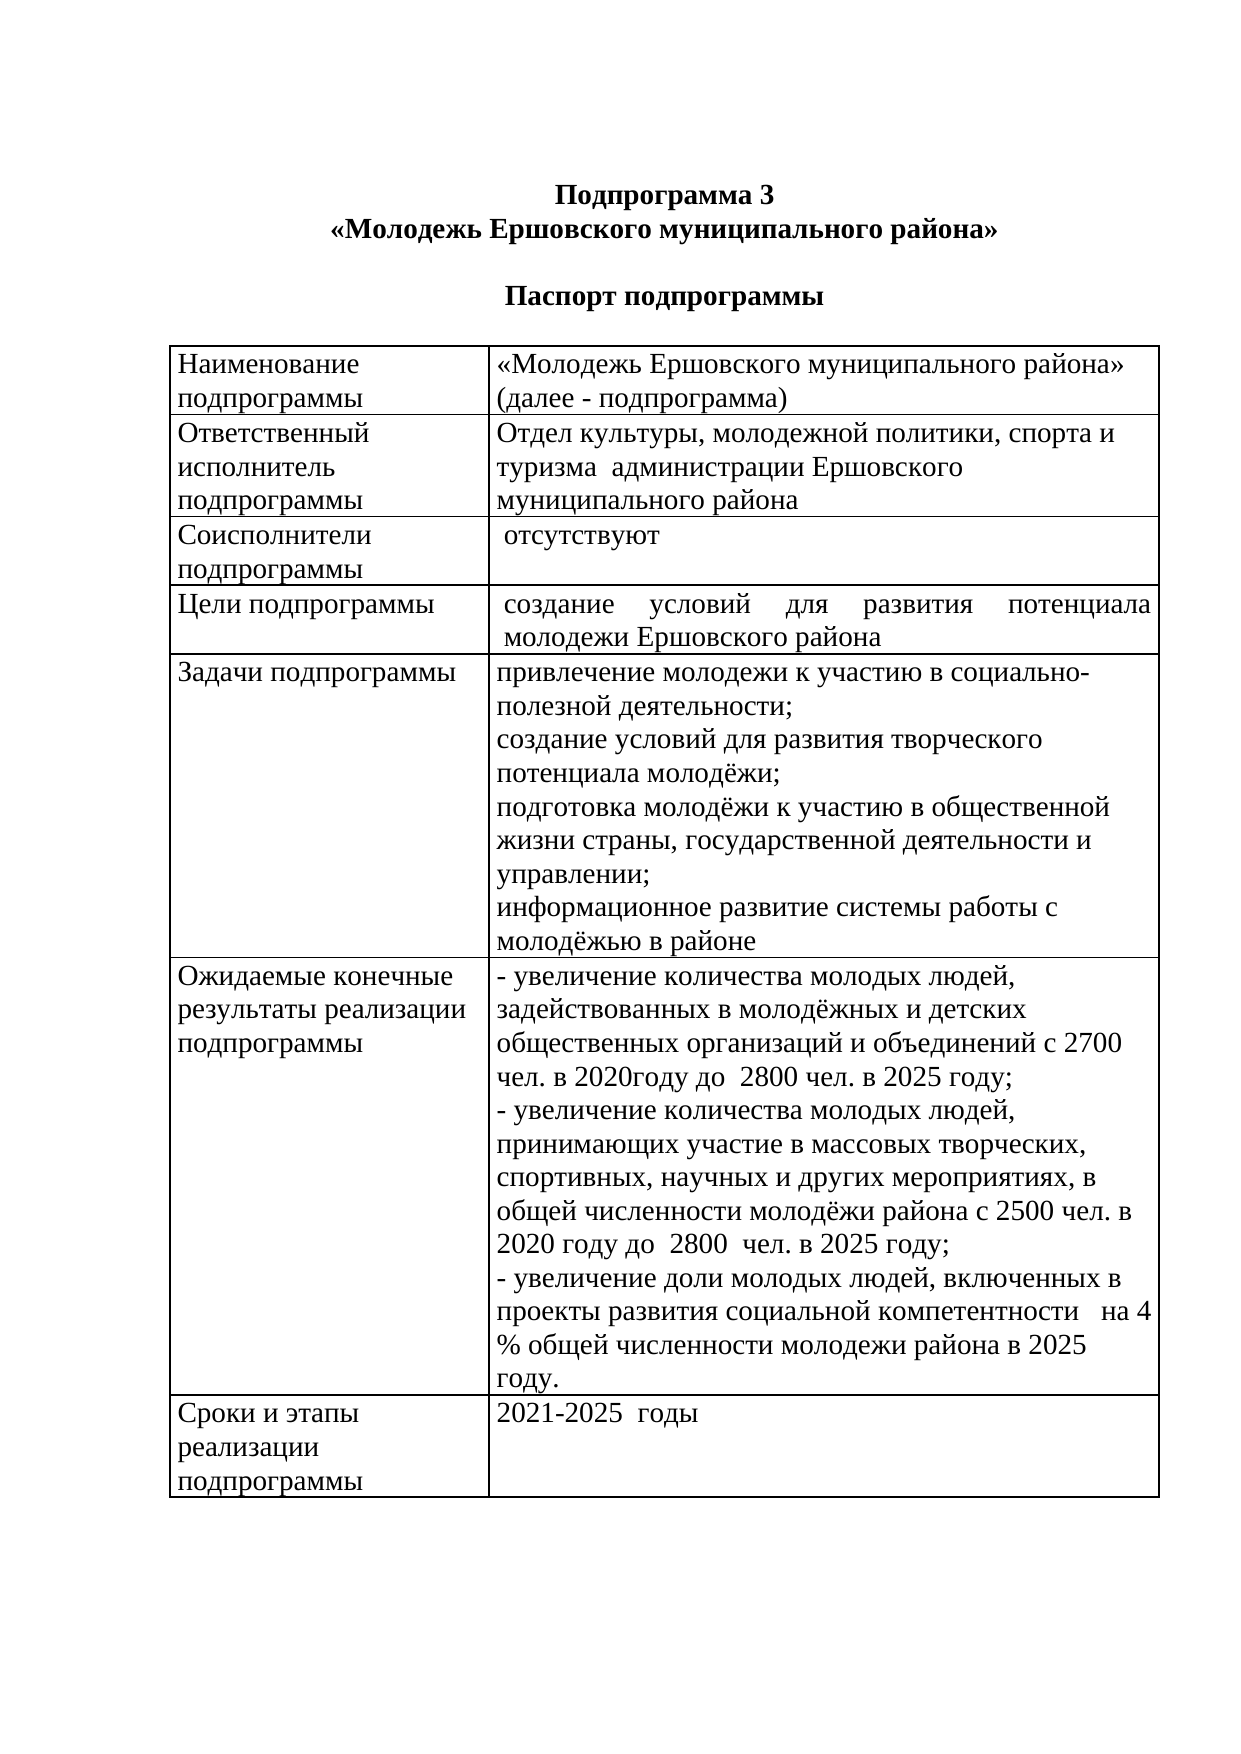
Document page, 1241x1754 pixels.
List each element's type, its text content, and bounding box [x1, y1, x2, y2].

text Подпрограмма 3 [177, 177, 1152, 211]
table_cell Задачи подпрограммы [171, 655, 488, 956]
text Паспорт подпрограммы [177, 278, 1152, 311]
table_cell отсутствуют [490, 517, 1158, 584]
table_cell 2021-2025 годы [490, 1396, 1158, 1496]
table_cell - увеличение количества молодых людей, задействованных в молодёжных и детских общественных организаций и объединений с 2700 чел. в 2020году до 2800 чел. в 2025 году; - увеличение количества молодых людей, принимающих участие в массовых творческих, спортивных, научных и других мероприятиях, в общей численности молодёжи района с 2500 чел. в 2020 году до 2800 чел. в 2025 году; - увеличение доли молодых людей, включенных в проекты развития социальной компетентности на 4 % общей численности молодежи района в 2025 году. [490, 958, 1158, 1394]
table_cell создание условий для развития потенциала молодежи Ершовского района [490, 586, 1158, 653]
text «Молодежь Ершовского муниципального района» [177, 211, 1152, 244]
table_cell привлечение молодежи к участию в социально-полезной деятельности; создание условий для развития творческого потенциала молодёжи; подготовка молодёжи к участию в общественной жизни страны, государственной деятельности и управлении; информационное развитие системы работы с молодёжью в районе [490, 655, 1158, 956]
table_cell Соисполнители подпрограммы [171, 517, 488, 584]
table_cell Цели подпрограммы [171, 586, 488, 653]
table_cell Сроки и этапы реализации подпрограммы [171, 1396, 488, 1496]
table_cell Ожидаемые конечные результаты реализации подпрограммы [171, 958, 488, 1394]
table_header Наименование подпрограммы [171, 347, 488, 413]
table_header «Молодежь Ершовского муниципального района» (далее - подпрограмма) [490, 347, 1158, 413]
table_cell Ответственный исполнитель подпрограммы [171, 415, 488, 516]
table_cell Отдел культуры, молодежной политики, спорта и туризма администрации Ершовского муниципального района [490, 415, 1158, 516]
